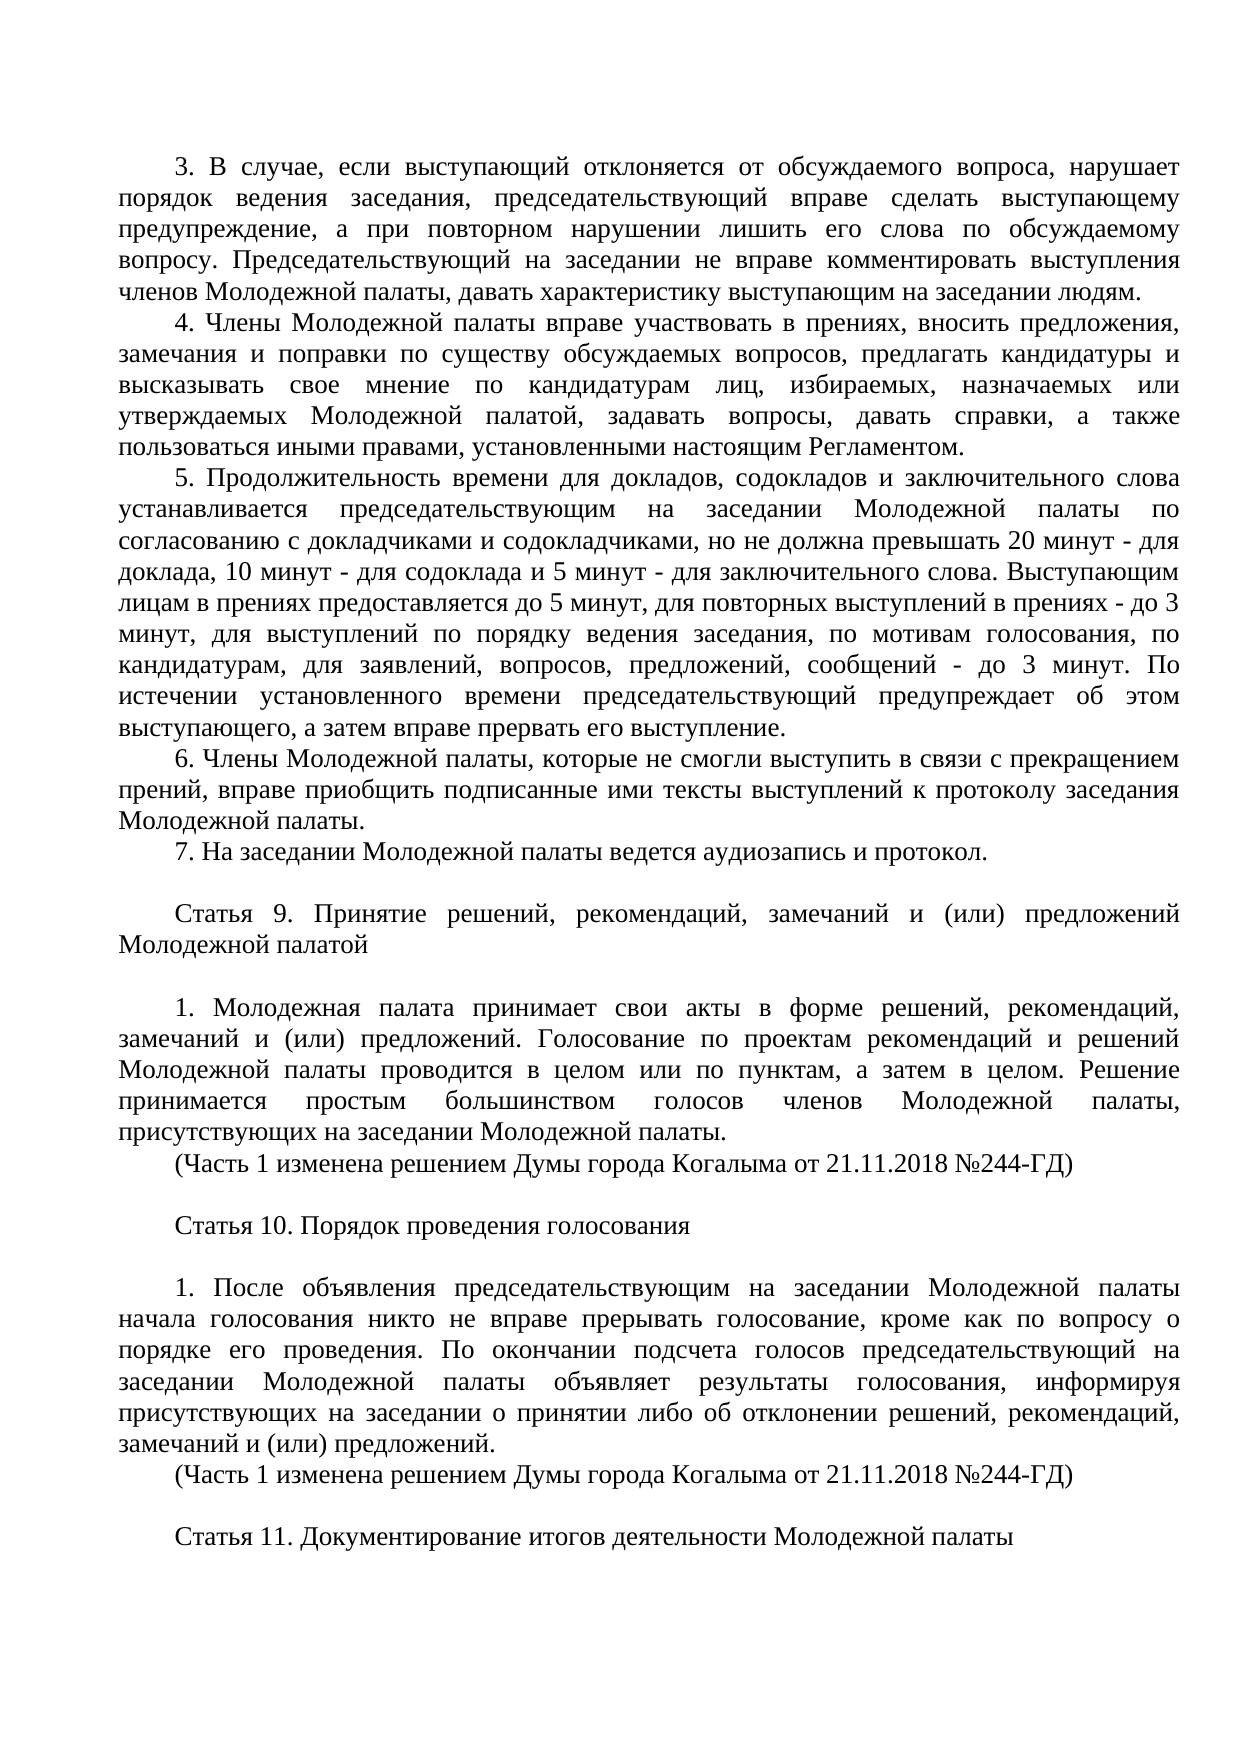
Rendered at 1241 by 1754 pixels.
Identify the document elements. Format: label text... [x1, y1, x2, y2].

text (Часть 1 изменена решением Думы города Когалыма от 21.11.2018 №244-ГД) [118, 1147, 1181, 1178]
text Статья 9. Принятие решений, рекомендаций, замечаний и (или) предложений Молодежной палатой [118, 897, 1181, 960]
text 7. На заседании Молодежной палаты ведется аудиозапись и протокол. [118, 835, 1181, 866]
text 4. Члены Молодежной палаты вправе участвовать в прениях, вносить предложения, замечания и поправки по существу обсуждаемых вопросов, предлагать кандидатуры и высказывать свое мнение по кандидатурам лиц, избираемых, назначаемых или утверждаемых Молодежной палатой, задавать вопросы, давать справки, а также пользоваться иными правами, установленными настоящим Регламентом. [118, 306, 1181, 461]
text 1. Молодежная палата принимает свои акты в форме решений, рекомендаций, замечаний и (или) предложений. Голосование по проектам рекомендаций и решений Молодежной палаты проводится в целом или по пунктам, а затем в целом. Решение принимается простым большинством голосов членов Молодежной палаты, присутствующих на заседании Молодежной палаты. [118, 991, 1181, 1147]
text Статья 10. Порядок проведения голосования [118, 1209, 1181, 1240]
text Статья 11. Документирование итогов деятельности Молодежной палаты [118, 1520, 1181, 1552]
text 1. После объявления председательствующим на заседании Молодежной палаты начала голосования никто не вправе прерывать голосование, кроме как по вопросу о порядке его проведения. По окончании подсчета голосов председательствующий на заседании Молодежной палаты объявляет результаты голосования, информируя присутствующих на заседании о принятии либо об отклонении решений, рекомендаций, замечаний и (или) предложений. [118, 1271, 1181, 1458]
text 6. Члены Молодежной палаты, которые не смогли выступить в связи с прекращением прений, вправе приобщить подписанные ими тексты выступлений к протоколу заседания Молодежной палаты. [118, 742, 1181, 835]
text 5. Продолжительность времени для докладов, содокладов и заключительного слова устанавливается председательствующим на заседании Молодежной палаты по согласованию с докладчиками и содокладчиками, но не должна превышать 20 минут - для доклада, 10 минут - для содоклада и 5 минут - для заключительного слова. Выступающим лицам в прениях предоставляется до 5 минут, для повторных выступлений в прениях - до 3 минут, для выступлений по порядку ведения заседания, по мотивам голосования, по кандидатурам, для заявлений, вопросов, предложений, сообщений - до 3 минут. По истечении установленного времени председательствующий предупреждает об этом выступающего, а затем вправе прервать его выступление. [118, 461, 1181, 742]
text 3. В случае, если выступающий отклоняется от обсуждаемого вопроса, нарушает порядок ведения заседания, председательствующий вправе сделать выступающему предупреждение, а при повторном нарушении лишить его слова по обсуждаемому вопросу. Председательствующий на заседании не вправе комментировать выступления членов Молодежной палаты, давать характеристику выступающим на заседании людям. [118, 150, 1181, 306]
text (Часть 1 изменена решением Думы города Когалыма от 21.11.2018 №244-ГД) [118, 1458, 1181, 1489]
